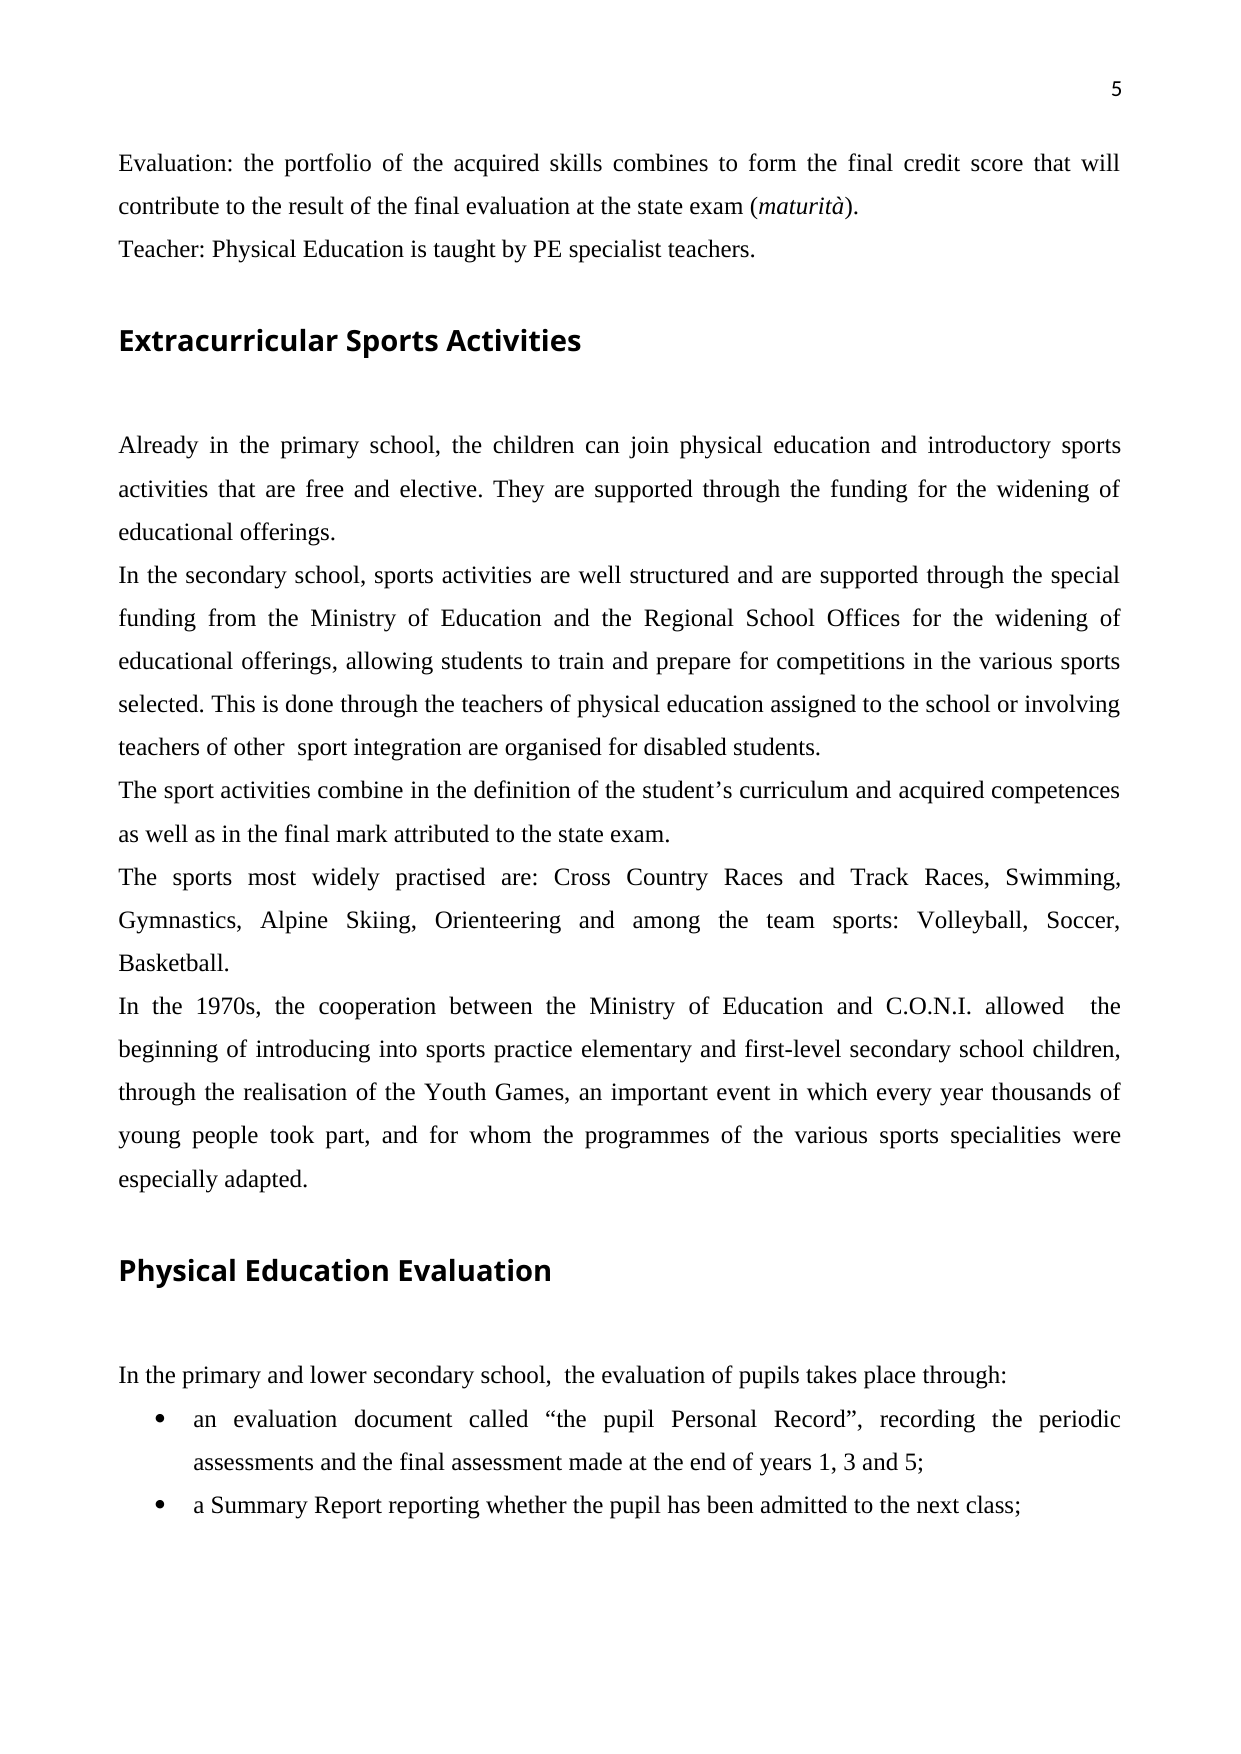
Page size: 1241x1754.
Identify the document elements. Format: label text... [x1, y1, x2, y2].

text Teacher: Physical Education is taught by PE specialist teachers. [118, 234, 1122, 263]
text Physical Education Evaluation [118, 1250, 1122, 1290]
list a Summary Report reporting whether the pupil has been admitted to the next class; [156, 1490, 1122, 1519]
list an evaluation document called “the pupil Personal Record”, recording the periodic assessments and the final assessment made at the end of years 1, 3 and 5; [156, 1404, 1122, 1476]
text Evaluation: the portfolio of the acquired skills combines to form the final credit score that will contribute to the result of the final evaluation at the state exam (maturità). [118, 148, 1122, 219]
text In the primary and lower secondary school, the evaluation of pupils takes place through: [118, 1361, 1122, 1389]
text In the 1970s, the cooperation between the Ministry of Education and C.O.N.I. allowed the beginning of introducing into sports practice elementary and first-level secondary school children, through the realisation of the Youth Games, an important event in which every year thousands of young people took part, and for whom the programmes of the various sports specialities were especially adapted. [118, 991, 1122, 1192]
text In the secondary school, sports activities are well structured and are supported through the special funding from the Ministry of Education and the Regional School Offices for the widening of educational offerings, allowing students to train and prepare for competitions in the various sports selected. This is done through the teachers of physical education assigned to the school or involving teachers of other sport integration are organised for disabled students. [118, 560, 1122, 761]
text Already in the primary school, the children can join physical education and introductory sports activities that are free and elective. They are supported through the funding for the widening of educational offerings. [118, 431, 1122, 546]
text The sports most widely practised are: Cross Country Races and Track Races, Swimming, Gymnastics, Alpine Skiing, Orienteering and among the team sports: Volleyball, Soccer, Basketball. [118, 862, 1122, 977]
text The sport activities combine in the definition of the student’s curriculum and acquired competences as well as in the final mark attributed to the state exam. [118, 776, 1122, 847]
text Extracurricular Sports Activities [118, 320, 1122, 360]
